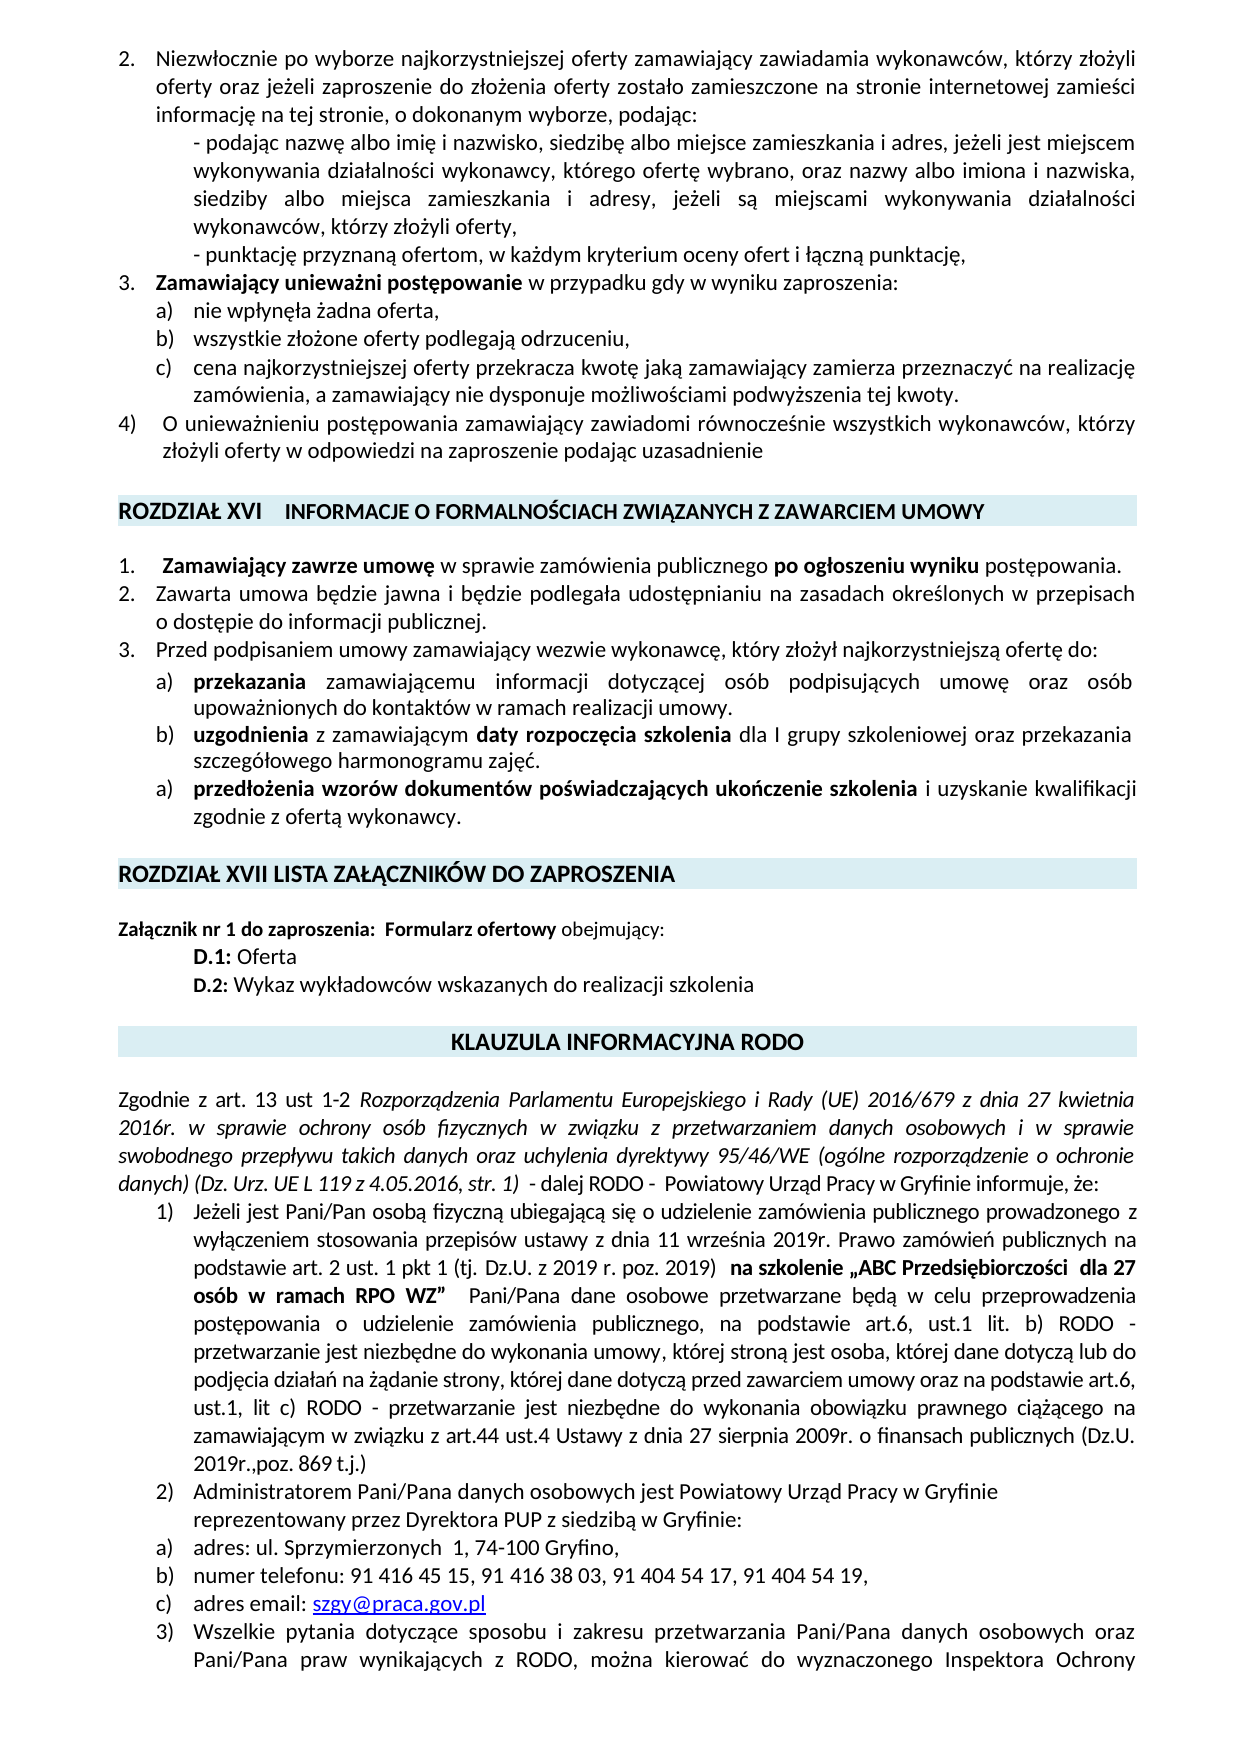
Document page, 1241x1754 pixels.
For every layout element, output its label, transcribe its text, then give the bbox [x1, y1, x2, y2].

text Załącznik nr 1 do zaproszenia: Formularz ofertowy obejmujący: [118, 917, 1137, 942]
list Administratorem Pani/Pana danych osobowych jest Powiatowy Urząd Pracy w Gryfinie reprezentowany przez Dyrektora PUP z siedzibą w Gryfinie: [156, 1477, 1137, 1533]
list Zamawiający zawrze umowę w sprawie zamówienia publicznego po ogłoszeniu wyniku postępowania. [118, 551, 1134, 579]
list adres email: szgy@praca.gov.pl [156, 1589, 1137, 1617]
text ROZDZIAŁ XVII LISTA ZAŁĄCZNIKÓW DO ZAPROSZENIA [118, 858, 1137, 889]
list Przed podpisaniem umowy zamawiający wezwie wykonawcę, który złożył najkorzystniejszą ofertę do: [118, 635, 1137, 663]
list numer telefonu: 91 416 45 15, 91 416 38 03, 91 404 54 17, 91 404 54 19, [156, 1561, 1137, 1589]
list uzgodnienia z zamawiającym daty rozpoczęcia szkolenia dla I grupy szkoleniowej oraz przekazania szczegółowego harmonogramu zajęć. [156, 721, 1132, 774]
list Jeżeli jest Pani/Pan osobą fizyczną ubiegającą się o udzielenie zamówienia publicznego prowadzonego z wyłączeniem stosowania przepisów ustawy z dnia 11 września 2019r. Prawo zamówień publicznych na podstawie art. 2 ust. 1 pkt 1 (tj. Dz.U. z 2019 r. poz. 2019) na szkolenie „ABC Przedsiębiorczości dla 27 osób w ramach RPO WZ” Pani/Pana dane osobowe przetwarzane będą w celu przeprowadzenia postępowania o udzielenie zamówienia publicznego, na podstawie art.6, ust.1 lit. b) RODO - przetwarzanie jest niezbędne do wykonania umowy, której stroną jest osoba, której dane dotyczą lub do podjęcia działań na żądanie strony, której dane dotyczą przed zawarciem umowy oraz na podstawie art.6, ust.1, lit c) RODO - przetwarzanie jest niezbędne do wykonania obowiązku prawnego ciążącego na zamawiającym w związku z art.44 ust.4 Ustawy z dnia 27 sierpnia 2009r. o finansach publicznych (Dz.U. 2019r.,poz. 869 t.j.) [156, 1197, 1137, 1477]
list O unieważnieniu postępowania zamawiający zawiadomi równocześnie wszystkich wykonawców, którzy złożyli oferty w odpowiedzi na zaproszenie podając uzasadnienie [118, 409, 1137, 465]
text - podając nazwę albo imię i nazwisko, siedzibę albo miejsce zamieszkania i adres, jeżeli jest miejscem wykonywania działalności wykonawcy, którego ofertę wybrano, oraz nazwy albo imiona i nazwiska, siedziby albo miejsca zamieszkania i adresy, jeżeli są miejscami wykonywania działalności wykonawców, którzy złożyli oferty, [193, 128, 1137, 241]
list adres: ul. Sprzymierzonych 1, 74-100 Gryfino, [156, 1533, 1137, 1561]
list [156, 1617, 1137, 1673]
text D.2: Wykaz wykładowców wskazanych do realizacji szkolenia [193, 970, 1137, 998]
list nie wpłynęła żadna oferta, [156, 297, 1137, 324]
list wszystkie złożone oferty podlegają odrzuceniu, [156, 324, 1137, 353]
text - punktację przyznaną ofertom, w każdym kryterium oceny ofert i łączną punktację, [193, 241, 1137, 268]
list przekazania zamawiającemu informacji dotyczącej osób podpisujących umowę oraz osób upoważnionych do kontaktów w ramach realizacji umowy. [156, 668, 1132, 721]
list Zawarta umowa będzie jawna i będzie podlegała udostępnianiu na zasadach określonych w przepisach o dostępie do informacji publicznej. [118, 579, 1137, 635]
list Niezwłocznie po wyborze najkorzystniejszej oferty zamawiający zawiadamia wykonawców, którzy złożyli oferty oraz jeżeli zaproszenie do złożenia oferty zostało zamieszczone na stronie internetowej zamieści informację na tej stronie, o dokonanym wyborze, podając: [118, 44, 1137, 128]
text Zgodnie z art. 13 ust 1-2 Rozporządzenia Parlamentu Europejskiego i Rady (UE) 2016/679 z dnia 27 kwietnia 2016r. w sprawie ochrony osób fizycznych w związku z przetwarzaniem danych osobowych i w sprawie swobodnego przepływu takich danych oraz uchylenia dyrektywy 95/46/WE (ogólne rozporządzenie o ochronie danych) (Dz. Urz. UE L 119 z 4.05.2016, str. 1) - dalej RODO - Powiatowy Urząd Pracy w Gryfinie informuje, że: [118, 1085, 1137, 1197]
list Zamawiający unieważni postępowanie w przypadku gdy w wyniku zaproszenia: [118, 268, 1137, 297]
list przedłożenia wzorów dokumentów poświadczających ukończenie szkolenia i uzyskanie kwalifikacji zgodnie z ofertą wykonawcy. [156, 774, 1137, 830]
text KLAUZULA INFORMACYJNA RODO [118, 1026, 1137, 1057]
list D.1: Oferta [193, 942, 1137, 970]
list cena najkorzystniejszej oferty przekracza kwotę jaką zamawiający zamierza przeznaczyć na realizację zamówienia, a zamawiający nie dysponuje możliwościami podwyższenia tej kwoty. [156, 353, 1137, 409]
subtitle ROZDZIAŁ XVI INFORMACJE O FORMALNOŚCIACH ZWIĄZANYCH Z ZAWARCIEM UMOWY [118, 495, 1137, 526]
